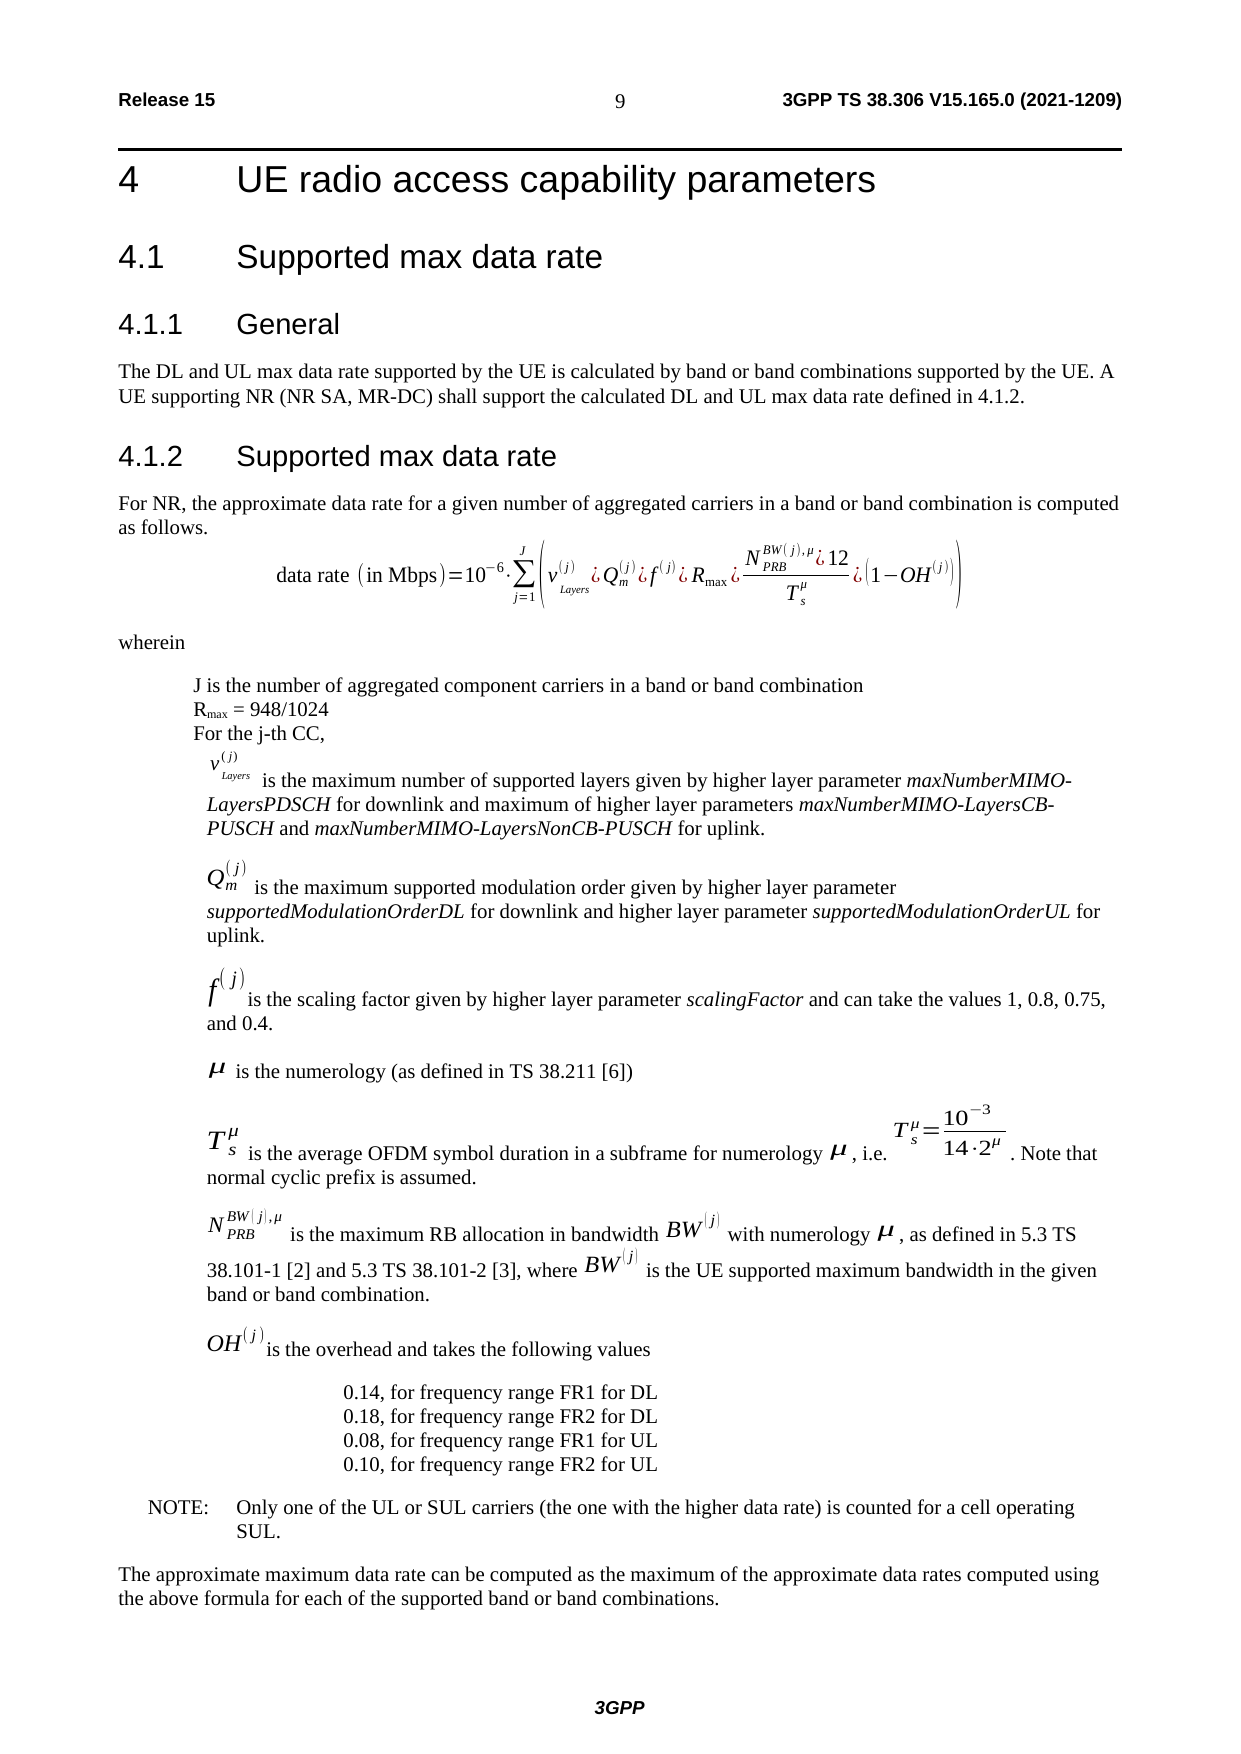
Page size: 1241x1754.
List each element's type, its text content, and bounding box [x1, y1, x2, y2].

text The DL and UL max data rate supported by the UE is calculated by band or band combinations supported by the UE. A UE supporting NR (NR SA, MR-DC) shall support the calculated DL and UL max data rate defined in 4.1.2. [118, 359, 1122, 408]
text is the scaling factor given by higher layer parameter scalingFactor and can take the values 1, 0.8, 0.75, and 0.4. [177, 966, 1122, 1035]
text For the j-th CC, [118, 721, 1122, 745]
text is the maximum supported modulation order given by higher layer parameter supportedModulationOrderDL for downlink and higher layer parameter supportedModulationOrderUL for uplink. [177, 858, 1122, 947]
subtitle 4.1.2 Supported max data rate [118, 439, 1122, 472]
text wherein [118, 630, 1122, 654]
text is the maximum RB allocation in bandwidth with numerology , as defined in 5.3 TS 38.101-1 [2] and 5.3 TS 38.101-2 [3], where is the UE supported maximum bandwidth in the given band or band combination. [177, 1207, 1122, 1306]
text is the overhead and takes the following values [177, 1325, 1122, 1361]
text is the average OFDM symbol duration in a subframe for numerology , i.e. . Note that normal cyclic prefix is assumed. [177, 1102, 1122, 1189]
text 0.14, for frequency range FR1 for DL [268, 1380, 1122, 1404]
subtitle 4 UE radio access capability parameters [118, 151, 1122, 200]
subtitle 4.1.1 General [118, 307, 1122, 341]
text The approximate maximum data rate can be computed as the maximum of the approximate data rates computed using the above formula for each of the supported band or band combinations. [118, 1562, 1122, 1610]
text J is the number of aggregated component carriers in a band or band combination [118, 673, 1122, 697]
text NOTE: Only one of the UL or SUL carriers (the one with the higher data rate) is counted for a cell operating SUL. [148, 1495, 1122, 1543]
text 0.08, for frequency range FR1 for UL [268, 1428, 1122, 1452]
text 0.10, for frequency range FR2 for UL [268, 1452, 1122, 1476]
subtitle 4.1 Supported max data rate [118, 237, 1122, 276]
text is the maximum number of supported layers given by higher layer parameter maxNumberMIMO-LayersPDSCH for downlink and maximum of higher layer parameters maxNumberMIMO-LayersCB-PUSCH and maxNumberMIMO-LayersNonCB-PUSCH for uplink. [177, 745, 1122, 840]
text For NR, the approximate data rate for a given number of aggregated carriers in a band or band combination is computed as follows. [118, 491, 1122, 539]
text 0.18, for frequency range FR2 for DL [268, 1404, 1122, 1428]
text Rmax = 948/1024 [118, 697, 1122, 721]
text is the numerology (as defined in TS 38.211 [6]) [177, 1054, 1122, 1083]
